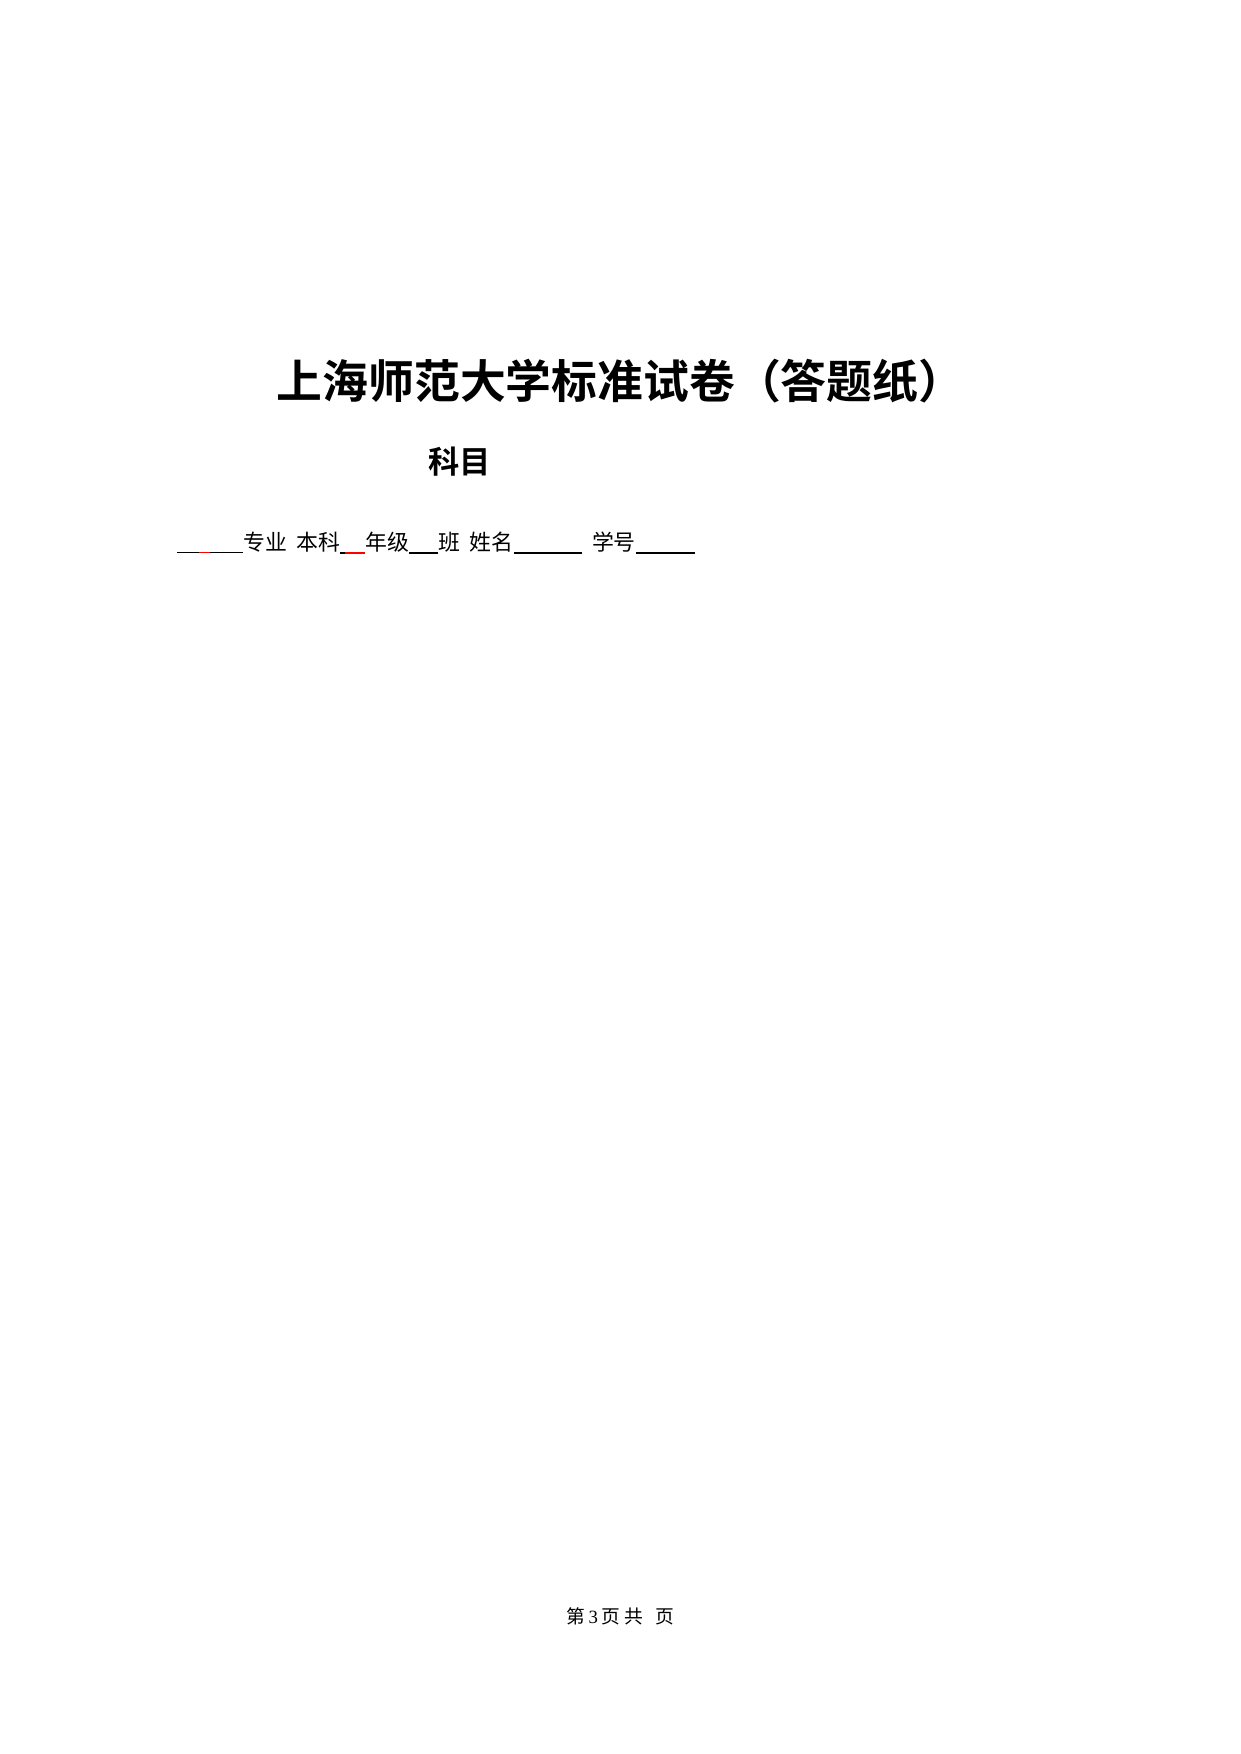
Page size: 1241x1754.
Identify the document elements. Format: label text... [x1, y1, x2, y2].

text 科目 [177, 427, 1063, 492]
text 上海师范大学标准试卷（答题纸） [177, 329, 1063, 427]
text 专业 本科 年级 班 姓名 学号 [177, 524, 1063, 557]
